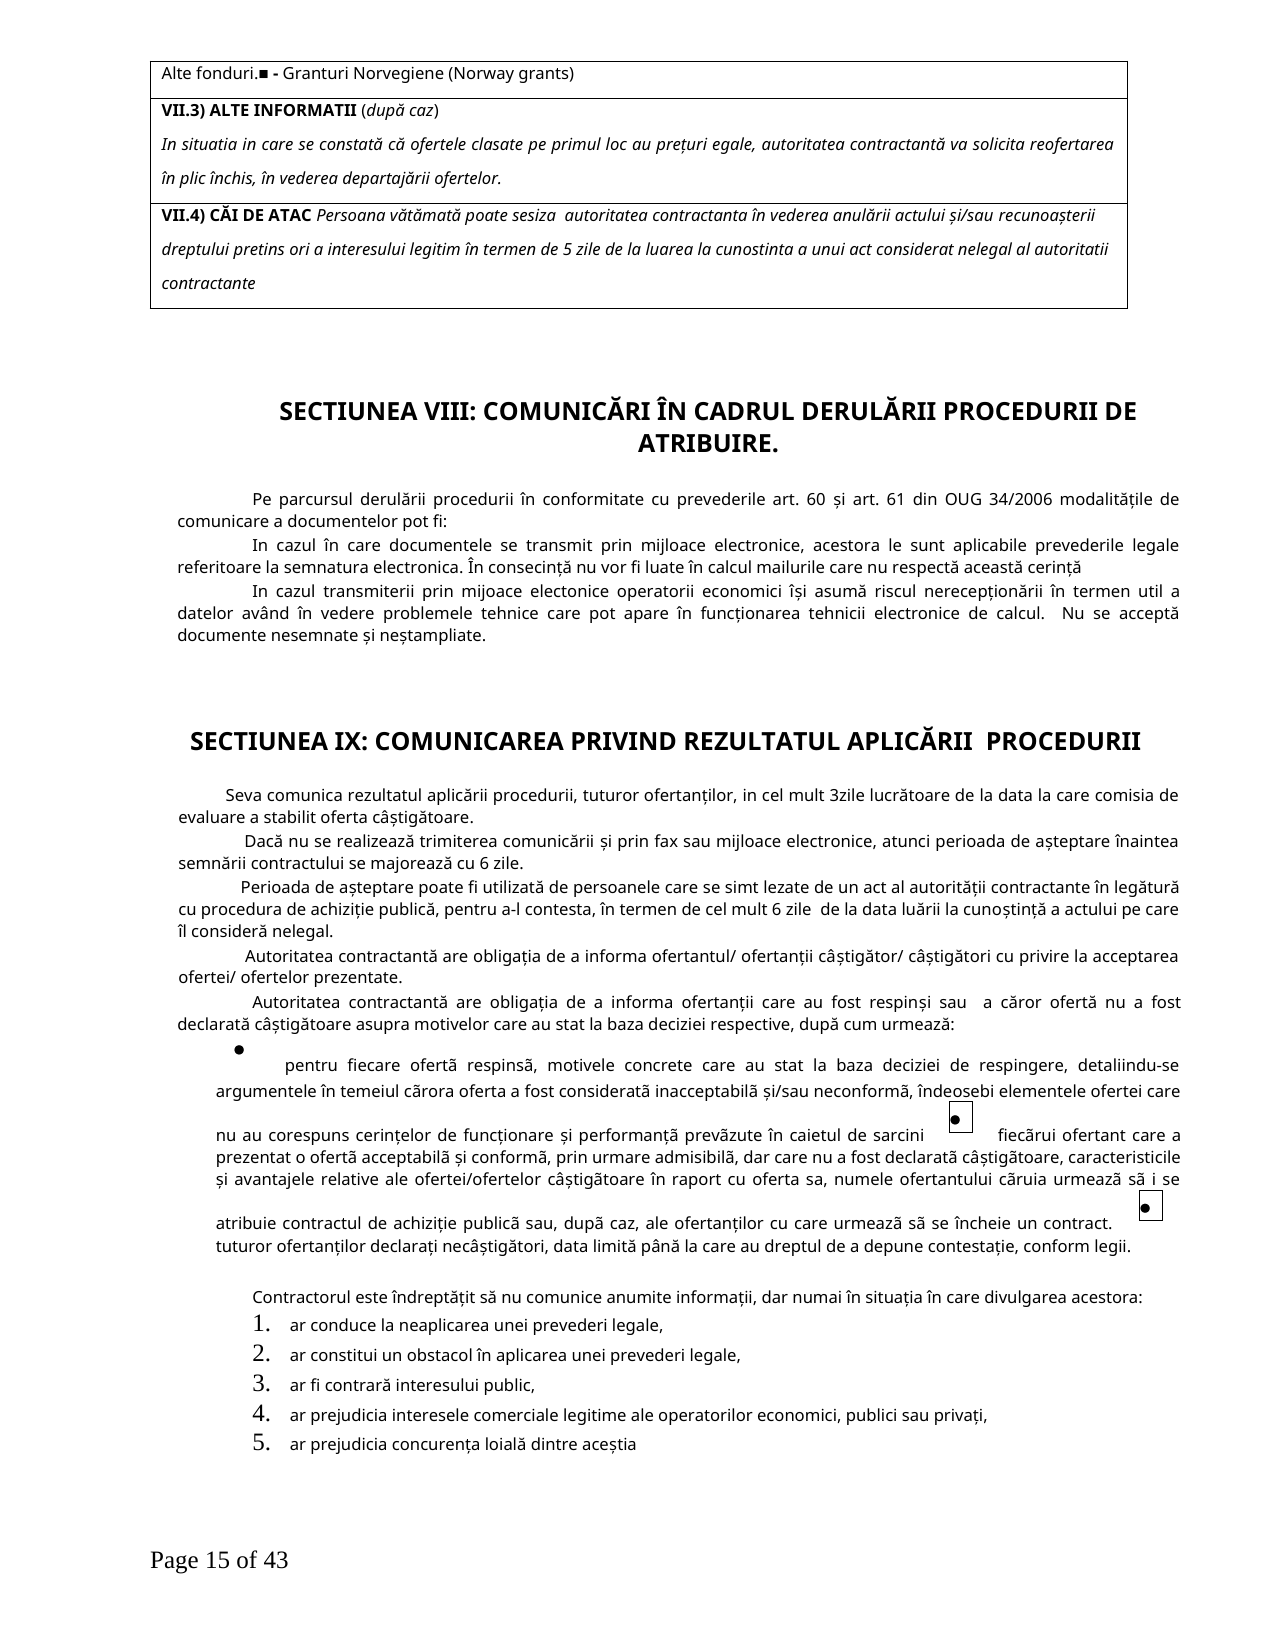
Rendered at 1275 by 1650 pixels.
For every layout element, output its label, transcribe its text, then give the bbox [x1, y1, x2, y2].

text Autoritatea contractantă are obligaţia de a informa ofertantul/ ofertanţii câştigător/ câştigători cu privire la acceptarea ofertei/ ofertelor prezentate. [177, 944, 1181, 989]
list ar prejudicia interesele comerciale legitime ale operatorilor economici, publici sau privaţi, [252, 1398, 1181, 1427]
text Dacă nu se realizează trimiterea comunicării şi prin fax sau mijloace electronice, atunci perioada de aşteptare înaintea semnării contractului se majorează cu 6 zile. [177, 830, 1181, 874]
text Autoritatea contractantă are obligaţia de a informa ofertanţii care au fost respinşi sau a căror ofertă nu a fost declarată câştigătoare asupra motivelor care au stat la baza deciziei respective, după cum urmează: [177, 990, 1181, 1035]
text SECTIUNEA IX: COMUNICAREA PRIVIND REZULTATUL APLICĂRII PROCEDURII [150, 724, 1181, 758]
list ar constitui un obstacol în aplicarea unei prevederi legale, [252, 1339, 1181, 1367]
list ar prejudicia concurenţa loială dintre aceştia [252, 1428, 1181, 1456]
text In cazul în care documentele se transmit prin mijloace electronice, acestora le sunt aplicabile prevederile legale referitoare la semnatura electronica. În consecinţă nu vor fi luate în calcul mailurile care nu respectă această cerinţă [177, 534, 1181, 578]
text SECTIUNEA VIII: COMUNICĂRI ÎN CADRUL DERULĂRII PROCEDURII DE ATRIBUIRE. [235, 393, 1181, 460]
text pentru fiecare ofertã respinsã, motivele concrete care au stat la baza deciziei de respingere, detaliindu-se argumentele în temeiul cãrora oferta a fost consideratã inacceptabilã şi/sau neconformã, îndeosebi elementele ofertei care nu au corespuns cerinţelor de funcţionare şi performanţã prevãzute în caietul de sarcini fiecãrui ofertant care a prezentat o ofertã acceptabilã şi conformã, prin urmare admisibilã, dar care nu a fost declaratã câştigãtoare, caracteristicile şi avantajele relative ale ofertei/ofertelor câştigãtoare în raport cu oferta sa, numele ofertantului cãruia urmeazã sã i se atribuie contractul de achiziţie publicã sau, dupã caz, ale ofertanţilor cu care urmeazã sã se încheie un contract. tuturor ofertanţilor declaraţi necâştigători, data limită până la care au dreptul de a depune contestaţie, conform legii. [214, 1036, 1181, 1257]
table_cell VII.3) ALTE INFORMATII (după caz) In situatia in care se constată că ofertele clasate pe primul loc au preţuri egale, autoritatea contractantă va solicita reofertarea în plic închis, în vederea departajării ofertelor. [151, 99, 1127, 202]
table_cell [151, 62, 1127, 97]
list ar conduce la neaplicarea unei prevederi legale, [252, 1309, 1181, 1337]
text Contractorul este îndreptăţit să nu comunice anumite informaţii, dar numai în situaţia în care divulgarea acestora: [177, 1286, 1181, 1308]
text Pe parcursul derulării procedurii în conformitate cu prevederile art. 60 şi art. 61 din OUG 34/2006 modalităţile de comunicare a documentelor pot fi: [177, 488, 1181, 532]
table_cell VII.4) CĂI DE ATAC Persoana vătămată poate sesiza autoritatea contractanta în vederea anulării actului și/sau recunoașterii dreptului pretins ori a interesului legitim în termen de 5 zile de la luarea la cunostinta a unui act considerat nelegal al autoritatii contractante [151, 204, 1127, 307]
text Seva comunica rezultatul aplicării procedurii, tuturor ofertanţilor, in cel mult 3zile lucrătoare de la data la care comisia de evaluare a stabilit oferta câştigătoare. [177, 784, 1181, 828]
text Perioada de aşteptare poate fi utilizată de persoanele care se simt lezate de un act al autorităţii contractante în legătură cu procedura de achiziţie publică, pentru a-l contesta, în termen de cel mult 6 zile de la data luării la cunoştinţă a actului pe care îl consideră nelegal. [177, 876, 1181, 943]
list ar fi contrară interesului public, [252, 1369, 1181, 1397]
text In cazul transmiterii prin mijoace electonice operatorii economici îşi asumă riscul nerecepţionării în termen util a datelor având în vedere problemele tehnice care pot apare în funcţionarea tehnicii electronice de calcul. Nu se acceptă documente nesemnate şi neştampliate. [177, 580, 1181, 646]
